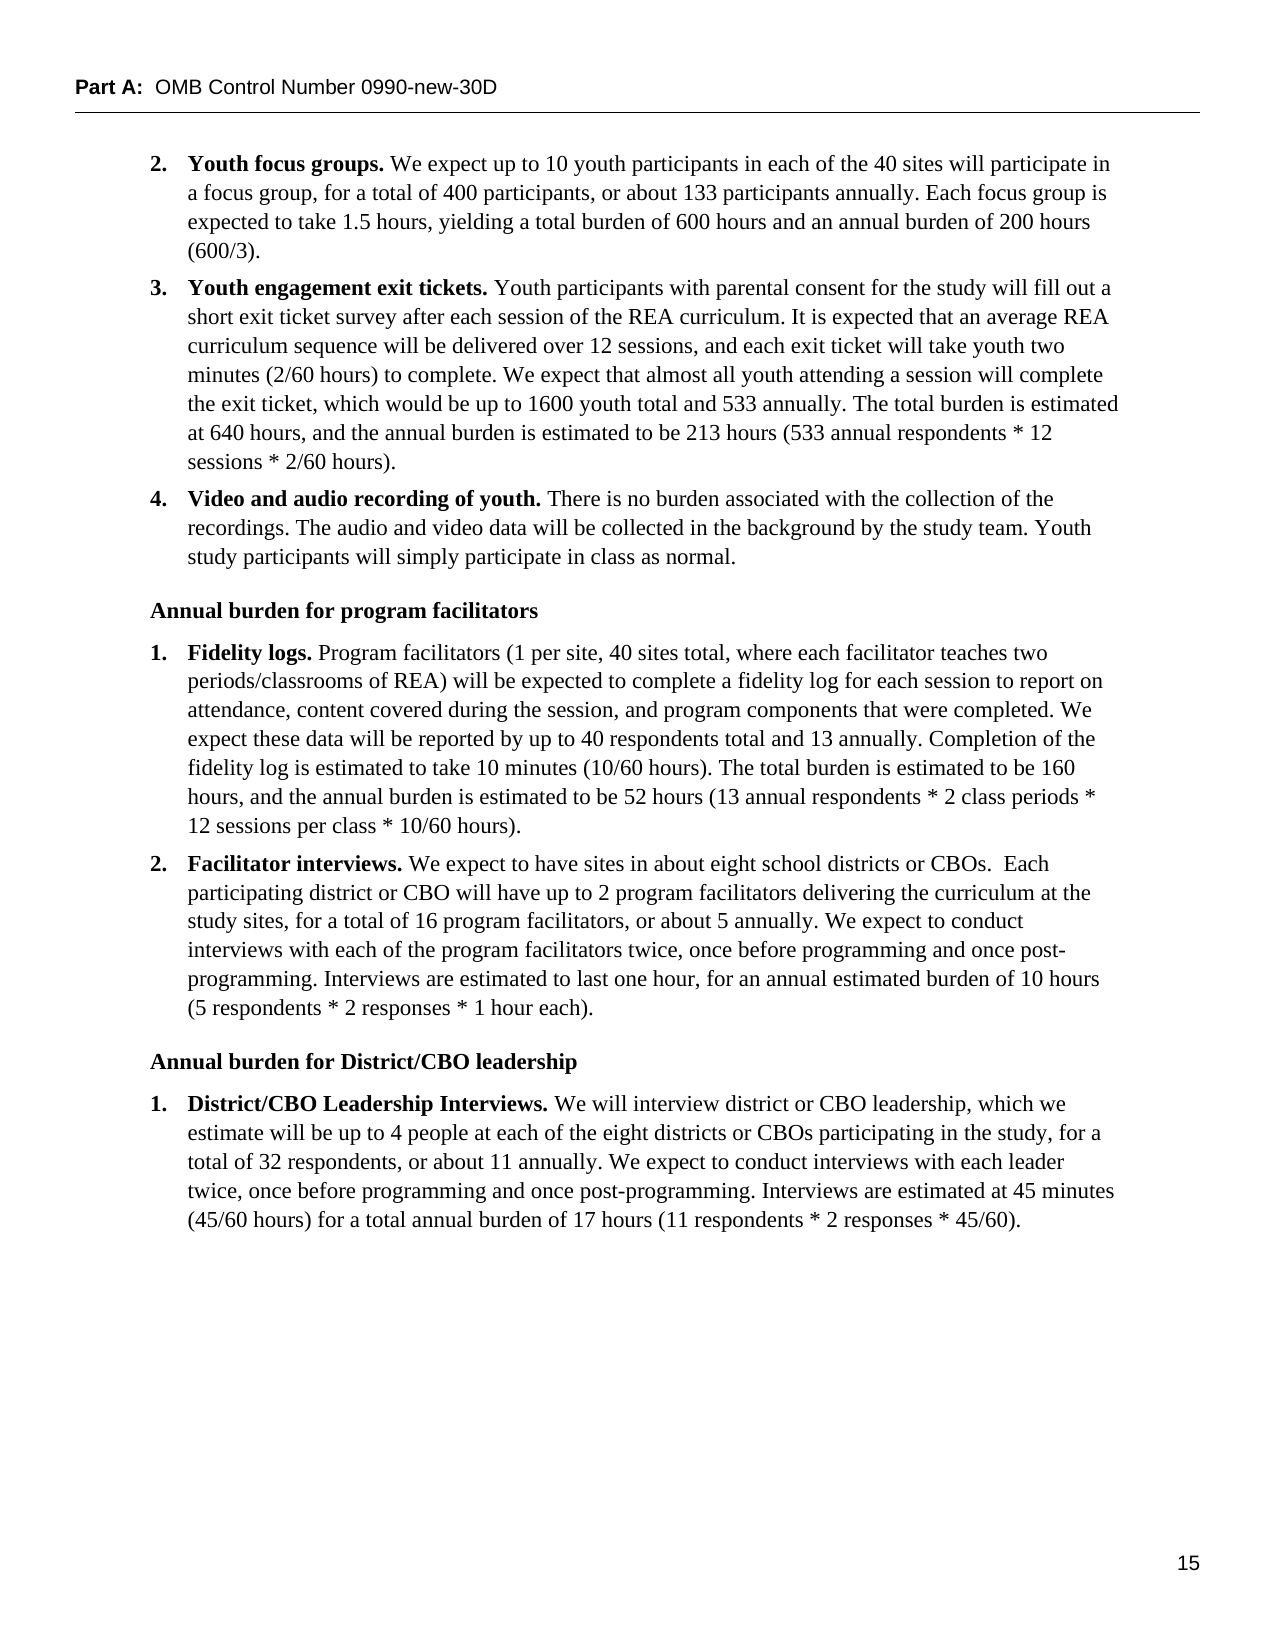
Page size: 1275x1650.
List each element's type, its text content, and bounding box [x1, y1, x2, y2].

list Fidelity logs. Program facilitators (1 per site, 40 sites total, where each facilitator teaches two periods/classrooms of REA) will be expected to complete a fidelity log for each session to report on attendance, content covered during the session, and program components that were completed. We expect these data will be reported by up to 40 respondents total and 13 annually. Completion of the fidelity log is estimated to take 10 minutes (10/60 hours). The total burden is estimated to be 160 hours, and the annual burden is estimated to be 52 hours (13 annual respondents * 2 class periods * 12 sessions per class * 10/60 hours). [150, 638, 1125, 839]
list Video and audio recording of youth. There is no burden associated with the collection of the recordings. The audio and video data will be collected in the background by the study team. Youth study participants will simply participate in class as normal. [150, 485, 1125, 569]
list Youth engagement exit tickets. Youth participants with parental consent for the study will fill out a short exit ticket survey after each session of the REA curriculum. It is expected that an average REA curriculum sequence will be delivered over 12 sessions, and each exit ticket will take youth two minutes (2/60 hours) to complete. We expect that almost all youth attending a session will complete the exit ticket, which would be up to 1600 youth total and 533 annually. The total burden is estimated at 640 hours, and the annual burden is estimated to be 213 hours (533 annual respondents * 12 sessions * 2/60 hours). [150, 274, 1125, 474]
list Facilitator interviews. We expect to have sites in about eight school districts or CBOs. Each participating district or CBO will have up to 2 program facilitators delivering the curriculum at the study sites, for a total of 16 program facilitators, or about 5 annually. We expect to conduct interviews with each of the program facilitators twice, once before programming and once post-programming. Interviews are estimated to last one hour, for an annual estimated burden of 10 hours (5 respondents * 2 responses * 1 hour each). [150, 849, 1125, 1021]
list District/CBO Leadership Interviews. We will interview district or CBO leadership, which we estimate will be up to 4 people at each of the eight districts or CBOs participating in the study, for a total of 32 respondents, or about 11 annually. We expect to conduct interviews with each leader twice, once before programming and once post-programming. Interviews are estimated at 45 minutes (45/60 hours) for a total annual burden of 17 hours (11 respondents * 2 responses * 45/60). [150, 1090, 1125, 1232]
text Annual burden for program facilitators [150, 597, 1125, 623]
text Annual burden for District/CBO leadership [150, 1048, 1125, 1075]
list Youth focus groups. We expect up to 10 youth participants in each of the 40 sites will participate in a focus group, for a total of 400 participants, or about 133 participants annually. Each focus group is expected to take 1.5 hours, yielding a total burden of 600 hours and an annual burden of 200 hours (600/3). [150, 150, 1125, 263]
